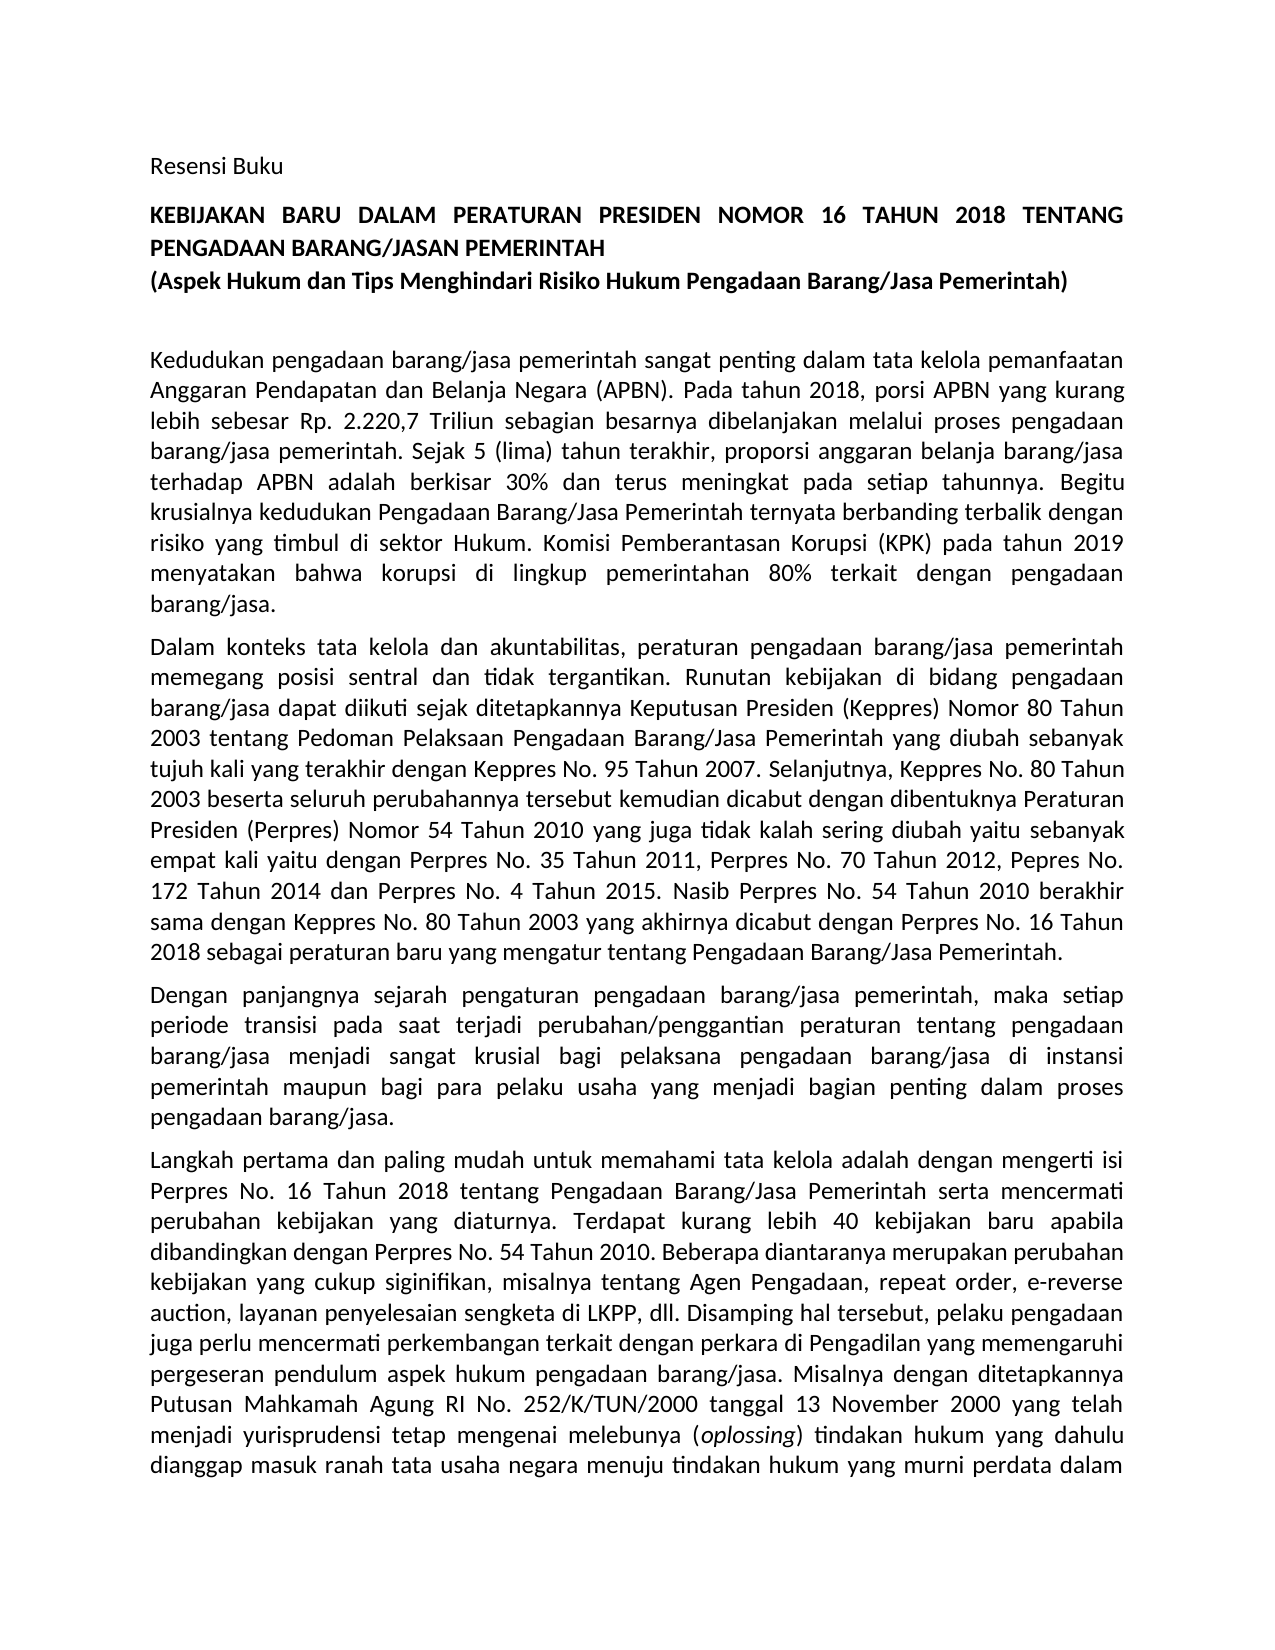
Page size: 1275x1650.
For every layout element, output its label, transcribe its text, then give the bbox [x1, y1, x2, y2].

text KEBIJAKAN BARU DALAM PERATURAN PRESIDEN NOMOR 16 TAHUN 2018 TENTANG PENGADAAN BARANG/JASAN PEMERINTAH [150, 199, 1125, 263]
text (Aspek Hukum dan Tips Menghindari Risiko Hukum Pengadaan Barang/Jasa Pemerintah) [150, 265, 1125, 296]
text Resensi Buku [150, 150, 1125, 181]
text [150, 1144, 1125, 1480]
text Dalam konteks tata kelola dan akuntabilitas, peraturan pengadaan barang/jasa pemerintah memegang posisi sentral dan tidak tergantikan. Runutan kebijakan di bidang pengadaan barang/jasa dapat diikuti sejak ditetapkannya Keputusan Presiden (Keppres) Nomor 80 Tahun 2003 tentang Pedoman Pelaksaan Pengadaan Barang/Jasa Pemerintah yang diubah sebanyak tujuh kali yang terakhir dengan Keppres No. 95 Tahun 2007. Selanjutnya, Keppres No. 80 Tahun 2003 beserta seluruh perubahannya tersebut kemudian dicabut dengan dibentuknya Peraturan Presiden (Perpres) Nomor 54 Tahun 2010 yang juga tidak kalah sering diubah yaitu sebanyak empat kali yaitu dengan Perpres No. 35 Tahun 2011, Perpres No. 70 Tahun 2012, Pepres No. 172 Tahun 2014 dan Perpres No. 4 Tahun 2015. Nasib Perpres No. 54 Tahun 2010 berakhir sama dengan Keppres No. 80 Tahun 2003 yang akhirnya dicabut dengan Perpres No. 16 Tahun 2018 sebagai peraturan baru yang mengatur tentang Pengadaan Barang/Jasa Pemerintah. [150, 631, 1125, 967]
text Kedudukan pengadaan barang/jasa pemerintah sangat penting dalam tata kelola pemanfaatan Anggaran Pendapatan dan Belanja Negara (APBN). Pada tahun 2018, porsi APBN yang kurang lebih sebesar Rp. 2.220,7 Triliun sebagian besarnya dibelanjakan melalui proses pengadaan barang/jasa pemerintah. Sejak 5 (lima) tahun terakhir, proporsi anggaran belanja barang/jasa terhadap APBN adalah berkisar 30% dan terus meningkat pada setiap tahunnya. Begitu krusialnya kedudukan Pengadaan Barang/Jasa Pemerintah ternyata berbanding terbalik dengan risiko yang timbul di sektor Hukum. Komisi Pemberantasan Korupsi (KPK) pada tahun 2019 menyatakan bahwa korupsi di lingkup pemerintahan 80% terkait dengan pengadaan barang/jasa. [150, 344, 1125, 618]
text Dengan panjangnya sejarah pengaturan pengadaan barang/jasa pemerintah, maka setiap periode transisi pada saat terjadi perubahan/penggantian peraturan tentang pengadaan barang/jasa menjadi sangat krusial bagi pelaksana pengadaan barang/jasa di instansi pemerintah maupun bagi para pelaku usaha yang menjadi bagian penting dalam proses pengadaan barang/jasa. [150, 979, 1125, 1132]
